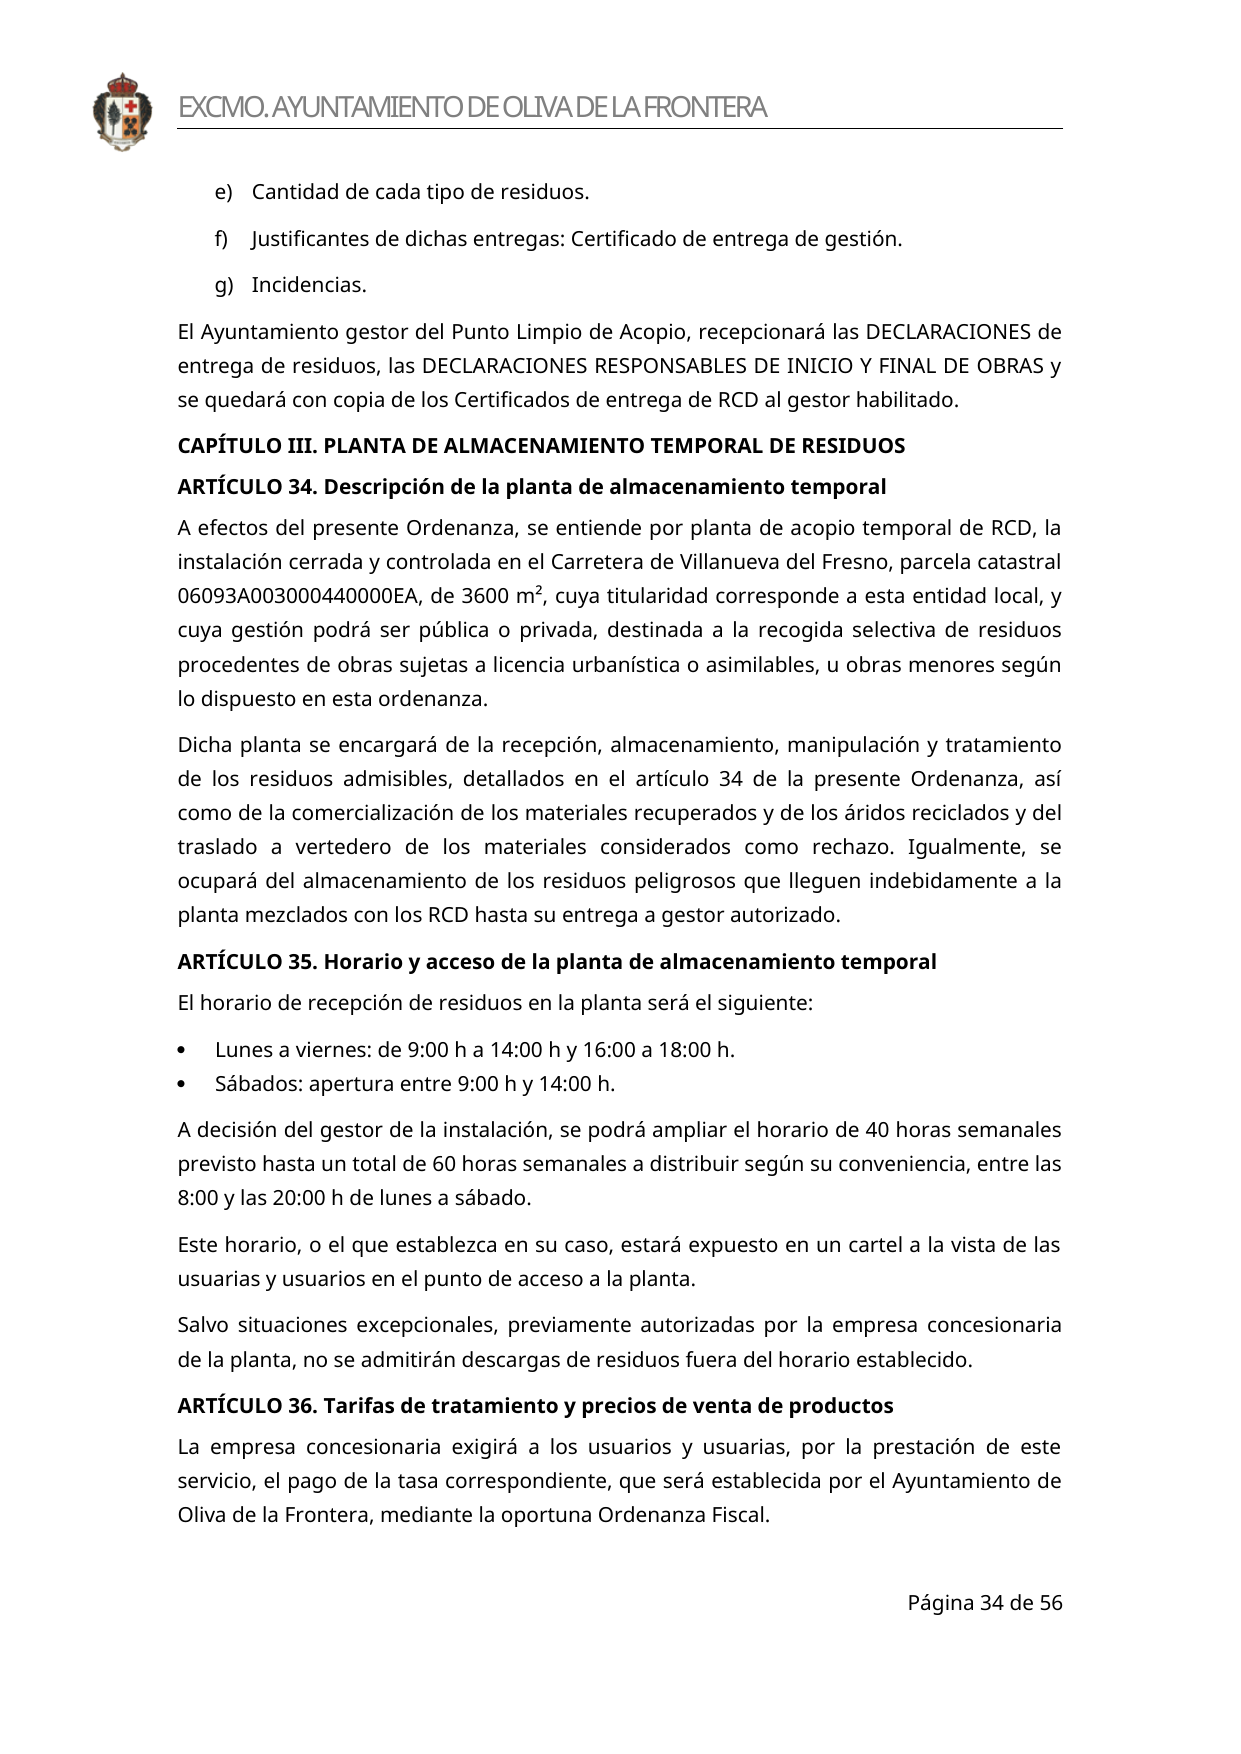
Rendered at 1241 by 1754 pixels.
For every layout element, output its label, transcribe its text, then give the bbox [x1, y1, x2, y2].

text ARTÍCULO 34. Descripción de la planta de almacenamiento temporal [177, 472, 1063, 501]
list Cantidad de cada tipo de residuos. [214, 177, 1063, 206]
text El Ayuntamiento gestor del Punto Limpio de Acopio, recepcionará las DECLARACIONES de entrega de residuos, las DECLARACIONES RESPONSABLES DE INICIO Y FINAL DE OBRAS y se quedará con copia de los Certificados de entrega de RCD al gestor habilitado. [177, 317, 1063, 413]
text El horario de recepción de residuos en la planta será el siguiente: [177, 988, 1063, 1017]
text La empresa concesionaria exigirá a los usuarios y usuarias, por la prestación de este servicio, el pago de la tasa correspondiente, que será establecida por el Ayuntamiento de Oliva de la Frontera, mediante la oportuna Ordenanza Fiscal. [177, 1432, 1063, 1529]
text ARTÍCULO 35. Horario y acceso de la planta de almacenamiento temporal [177, 947, 1063, 976]
list Sábados: apertura entre 9:00 h y 14:00 h. [177, 1069, 1063, 1097]
text Dicha planta se encargará de la recepción, almacenamiento, manipulación y tratamiento de los residuos admisibles, detallados en el artículo 34 de la presente Ordenanza, así como de la comercialización de los materiales recuperados y de los áridos reciclados y del traslado a vertedero de los materiales considerados como rechazo. Igualmente, se ocupará del almacenamiento de los residuos peligrosos que lleguen indebidamente a la planta mezclados con los RCD hasta su entrega a gestor autorizado. [177, 730, 1063, 929]
picture [87, 71, 157, 153]
text A efectos del presente Ordenanza, se entiende por planta de acopio temporal de RCD, la instalación cerrada y controlada en el Carretera de Villanueva del Fresno, parcela catastral 06093A003000440000EA, de 3600 m², cuya titularidad corresponde a esta entidad local, y cuya gestión podrá ser pública o privada, destinada a la recogida selectiva de residuos procedentes de obras sujetas a licencia urbanística o asimilables, u obras menores según lo dispuesto en esta ordenanza. [177, 513, 1063, 712]
list Justificantes de dichas entregas: Certificado de entrega de gestión. [214, 224, 1063, 252]
text A decisión del gestor de la instalación, se podrá ampliar el horario de 40 horas semanales previsto hasta un total de 60 horas semanales a distribuir según su conveniencia, entre las 8:00 y las 20:00 h de lunes a sábado. [177, 1115, 1063, 1212]
text ARTÍCULO 36. Tarifas de tratamiento y precios de venta de productos [177, 1391, 1063, 1420]
text CAPÍTULO III. PLANTA DE ALMACENAMIENTO TEMPORAL DE RESIDUOS [177, 432, 1063, 460]
list Incidencias. [214, 270, 1063, 299]
text Salvo situaciones excepcionales, previamente autorizadas por la empresa concesionaria de la planta, no se admitirán descargas de residuos fuera del horario establecido. [177, 1311, 1063, 1373]
list Lunes a viernes: de 9:00 h a 14:00 h y 16:00 a 18:00 h. [177, 1035, 1063, 1063]
text Este horario, o el que establezca en su caso, estará expuesto en un cartel a la vista de las usuarias y usuarios en el punto de acceso a la planta. [177, 1230, 1063, 1292]
